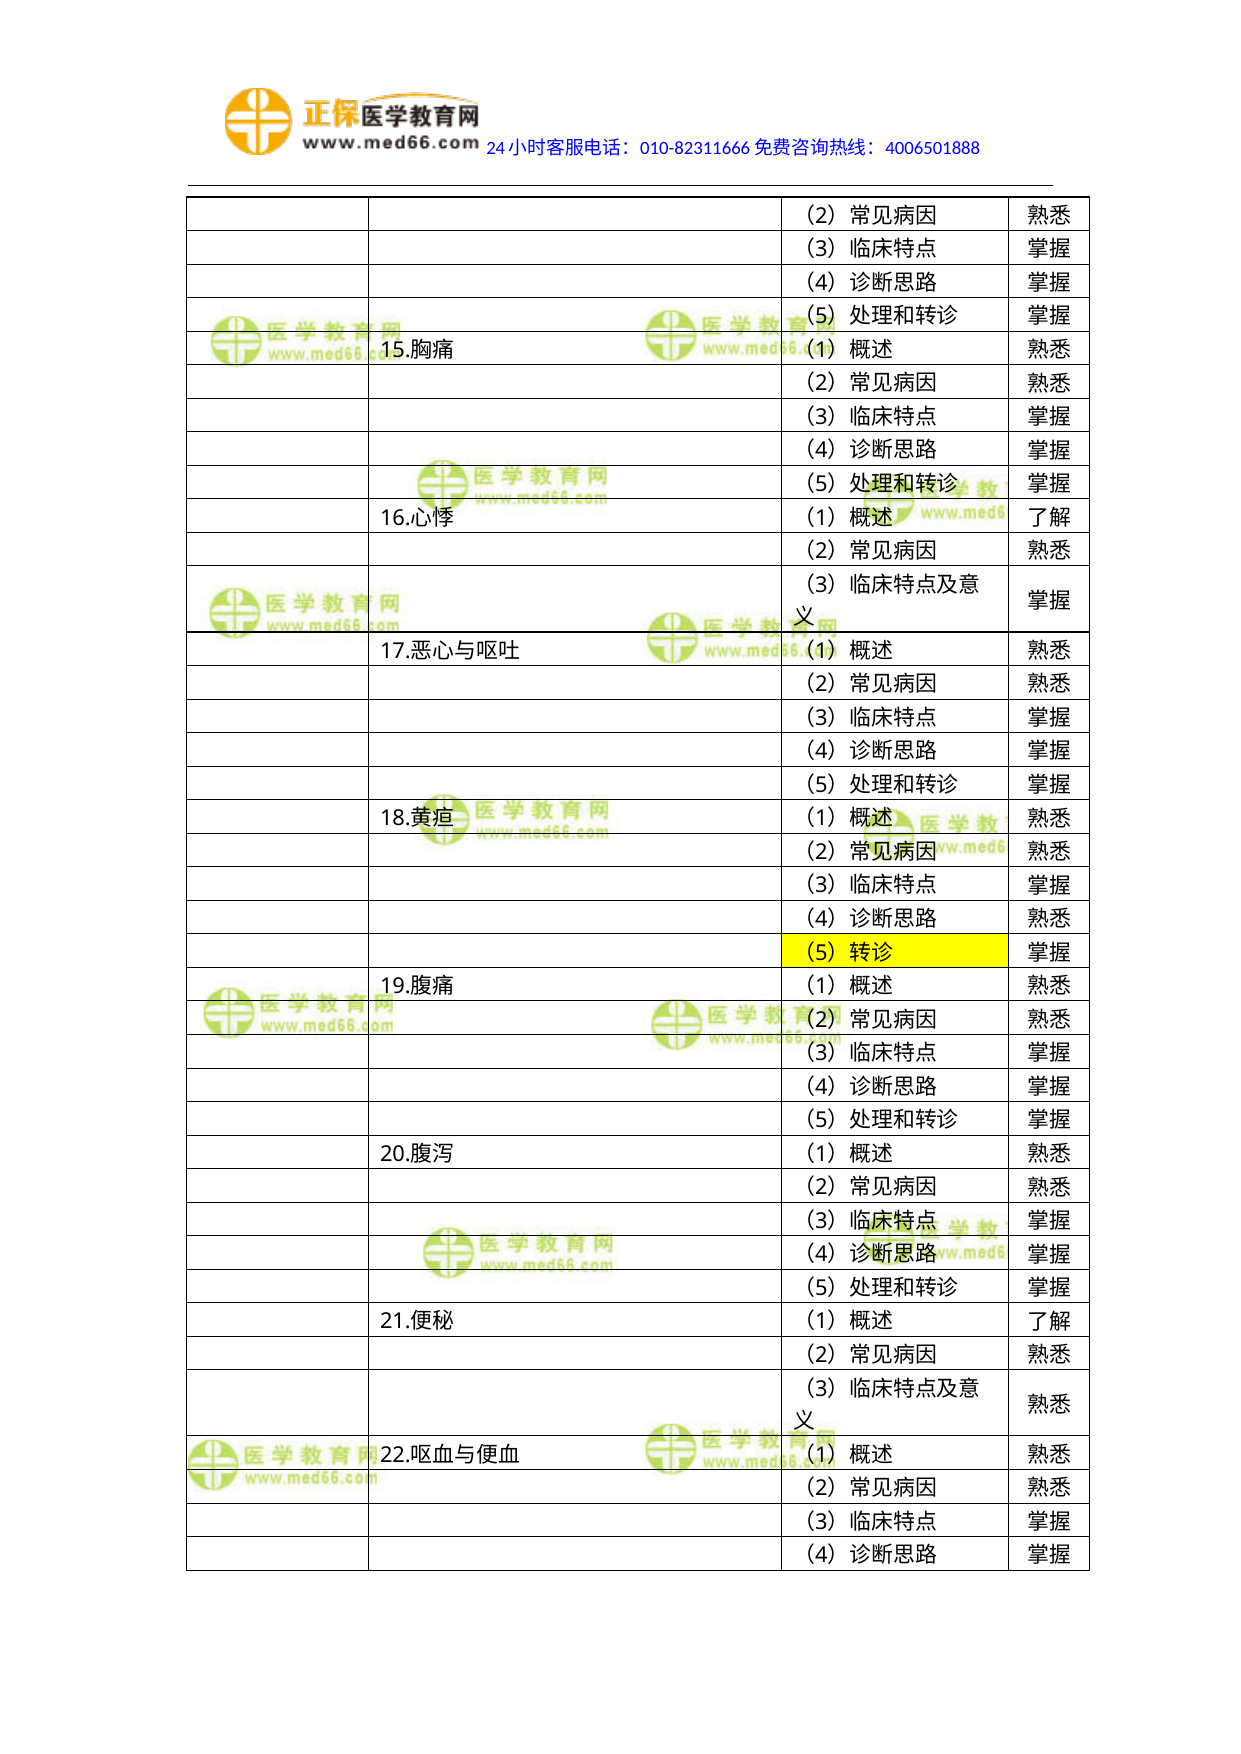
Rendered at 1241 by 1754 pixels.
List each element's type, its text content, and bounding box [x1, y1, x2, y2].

table_cell 21.便秘 [369, 1303, 781, 1336]
table_cell [369, 1001, 781, 1034]
table_cell （2）常见病因 [782, 533, 1008, 565]
table_cell （4）诊断思路 [782, 1537, 1008, 1569]
table_cell （3）临床特点 [782, 867, 1008, 900]
table_cell [369, 934, 781, 967]
table_cell [369, 198, 781, 230]
table_cell [369, 265, 781, 297]
table_cell （2）常见病因 [782, 1470, 1008, 1502]
table_cell 熟悉 [1009, 1470, 1089, 1502]
table_cell [187, 1001, 368, 1034]
table_cell （3）临床特点 [782, 231, 1008, 263]
table_cell [369, 466, 781, 498]
table_cell （3）临床特点及意义 [782, 1370, 1008, 1435]
table_cell [187, 1537, 368, 1569]
table_cell [187, 1136, 368, 1168]
table_cell （5）处理和转诊 [782, 466, 1008, 498]
table_cell [369, 533, 781, 565]
table_cell 熟悉 [1009, 968, 1089, 1000]
table_cell 掌握 [1009, 399, 1089, 431]
table_cell （3）临床特点 [782, 1203, 1008, 1235]
table_cell （5）处理和转诊 [782, 1102, 1008, 1134]
table_cell [369, 666, 781, 698]
table_cell [369, 834, 781, 866]
table_cell 熟悉 [1009, 1370, 1089, 1435]
table_cell 掌握 [1009, 566, 1089, 631]
table_cell 掌握 [1009, 1504, 1089, 1536]
table_cell （4）诊断思路 [782, 265, 1008, 297]
table_cell [369, 1504, 781, 1536]
table_cell 18.黄疸 [369, 800, 781, 833]
table_cell 16.心悸 [369, 499, 781, 532]
table_cell （4）诊断思路 [782, 432, 1008, 465]
table_cell [187, 265, 368, 297]
table_cell （3）临床特点 [782, 700, 1008, 732]
table_cell [187, 1069, 368, 1101]
table_cell 掌握 [1009, 1102, 1089, 1134]
table_cell [187, 934, 368, 967]
table_cell （1）概述 [782, 1436, 1008, 1469]
table_cell 掌握 [1009, 1236, 1089, 1269]
picture [225, 88, 486, 155]
table_cell （5）处理和转诊 [782, 298, 1008, 331]
table_cell [369, 733, 781, 766]
table_cell [187, 332, 368, 364]
table_cell （1）概述 [782, 1303, 1008, 1336]
table_cell [187, 666, 368, 698]
table_cell （5）处理和转诊 [782, 1270, 1008, 1302]
table_cell [369, 1203, 781, 1235]
table_cell （1）概述 [782, 332, 1008, 364]
table_cell 掌握 [1009, 700, 1089, 732]
table_cell （3）临床特点及意义 [782, 566, 1008, 631]
table_cell [187, 466, 368, 498]
table_cell 20.腹泻 [369, 1136, 781, 1168]
table_cell [369, 399, 781, 431]
table_cell [187, 733, 368, 766]
table_cell [187, 968, 368, 1000]
table_cell [187, 800, 368, 833]
table_cell [187, 1470, 368, 1502]
table_cell （1）概述 [782, 800, 1008, 833]
table_cell [369, 1470, 781, 1502]
table_cell [187, 633, 368, 665]
table_cell （3）临床特点 [782, 1504, 1008, 1536]
table_cell （2）常见病因 [782, 1337, 1008, 1369]
table_cell [369, 1236, 781, 1269]
table_cell 熟悉 [1009, 1436, 1089, 1469]
table_cell [187, 1436, 368, 1469]
table_cell [369, 1035, 781, 1067]
table_cell [187, 1303, 368, 1336]
table_cell [187, 533, 368, 565]
table_cell [369, 365, 781, 398]
table_cell （2）常见病因 [782, 666, 1008, 698]
table_cell [369, 1537, 781, 1569]
table_cell （4）诊断思路 [782, 1069, 1008, 1101]
table_cell 熟悉 [1009, 332, 1089, 364]
table_cell 22.呕血与便血 [369, 1436, 781, 1469]
table_cell [369, 767, 781, 799]
table_cell [369, 231, 781, 263]
table_cell 掌握 [1009, 466, 1089, 498]
table_cell 掌握 [1009, 298, 1089, 331]
table_cell 15.胸痛 [369, 332, 781, 364]
table_cell [369, 1069, 781, 1101]
table_cell [187, 432, 368, 465]
table_cell [187, 700, 368, 732]
table_cell [369, 432, 781, 465]
table_cell [187, 1370, 368, 1435]
table_cell [187, 566, 368, 631]
table_cell 掌握 [1009, 1537, 1089, 1569]
table_cell 掌握 [1009, 733, 1089, 766]
table_cell [187, 767, 368, 799]
table_cell （5）转诊 [782, 934, 1008, 967]
table_cell （3）临床特点 [782, 1035, 1008, 1067]
table_cell [187, 1504, 368, 1536]
table_cell [369, 1169, 781, 1202]
table_cell [369, 1102, 781, 1134]
table_cell 了解 [1009, 1303, 1089, 1336]
table_cell 熟悉 [1009, 901, 1089, 933]
table_cell 熟悉 [1009, 1169, 1089, 1202]
table_cell [187, 365, 368, 398]
table_cell [369, 1270, 781, 1302]
table_cell 熟悉 [1009, 1337, 1089, 1369]
table_cell 掌握 [1009, 265, 1089, 297]
table_cell 熟悉 [1009, 1001, 1089, 1034]
table_cell [187, 901, 368, 933]
table_cell [187, 1337, 368, 1369]
table_cell [369, 1337, 781, 1369]
table_cell 掌握 [1009, 1203, 1089, 1235]
table_cell [187, 1035, 368, 1067]
table_cell 掌握 [1009, 231, 1089, 263]
table_cell 掌握 [1009, 1035, 1089, 1067]
table_cell [187, 834, 368, 866]
table_cell 熟悉 [1009, 1136, 1089, 1168]
table_cell 掌握 [1009, 1069, 1089, 1101]
table_cell （1）概述 [782, 968, 1008, 1000]
table_cell [187, 1102, 368, 1134]
table_cell [369, 901, 781, 933]
table_cell 熟悉 [1009, 666, 1089, 698]
table_cell （1）概述 [782, 1136, 1008, 1168]
table_cell （3）临床特点 [782, 399, 1008, 431]
table_cell （2）常见病因 [782, 834, 1008, 866]
table_cell （5）处理和转诊 [782, 767, 1008, 799]
table_cell 19.腹痛 [369, 968, 781, 1000]
table_cell （1）概述 [782, 633, 1008, 665]
table_cell （4）诊断思路 [782, 901, 1008, 933]
table_cell 掌握 [1009, 867, 1089, 900]
table_cell （4）诊断思路 [782, 1236, 1008, 1269]
table_cell [369, 566, 781, 631]
table_cell （2）常见病因 [782, 365, 1008, 398]
table_cell 掌握 [1009, 767, 1089, 799]
table_cell [369, 700, 781, 732]
table_cell [187, 1169, 368, 1202]
table_cell [187, 1270, 368, 1302]
table_cell 熟悉 [1009, 834, 1089, 866]
table_cell （2）常见病因 [782, 1001, 1008, 1034]
table_cell （2）常见病因 [782, 198, 1008, 230]
table_cell 掌握 [1009, 1270, 1089, 1302]
table_cell 熟悉 [1009, 365, 1089, 398]
table_cell 了解 [1009, 499, 1089, 532]
table_cell 熟悉 [1009, 198, 1089, 230]
table_cell [187, 499, 368, 532]
table_cell [369, 1370, 781, 1435]
table_cell [369, 298, 781, 331]
table_cell 掌握 [1009, 934, 1089, 967]
table_cell [187, 1203, 368, 1235]
table_cell [187, 231, 368, 263]
table_cell 熟悉 [1009, 533, 1089, 565]
table_cell （1）概述 [782, 499, 1008, 532]
table_cell [187, 1236, 368, 1269]
table_cell [187, 298, 368, 331]
table_cell （4）诊断思路 [782, 733, 1008, 766]
table_cell （2）常见病因 [782, 1169, 1008, 1202]
table_cell 熟悉 [1009, 800, 1089, 833]
table_cell [369, 867, 781, 900]
table_cell 掌握 [1009, 432, 1089, 465]
table_cell [187, 399, 368, 431]
table_cell [187, 198, 368, 230]
table_cell 熟悉 [1009, 633, 1089, 665]
table_cell [187, 867, 368, 900]
table_cell 17.恶心与呕吐 [369, 633, 781, 665]
